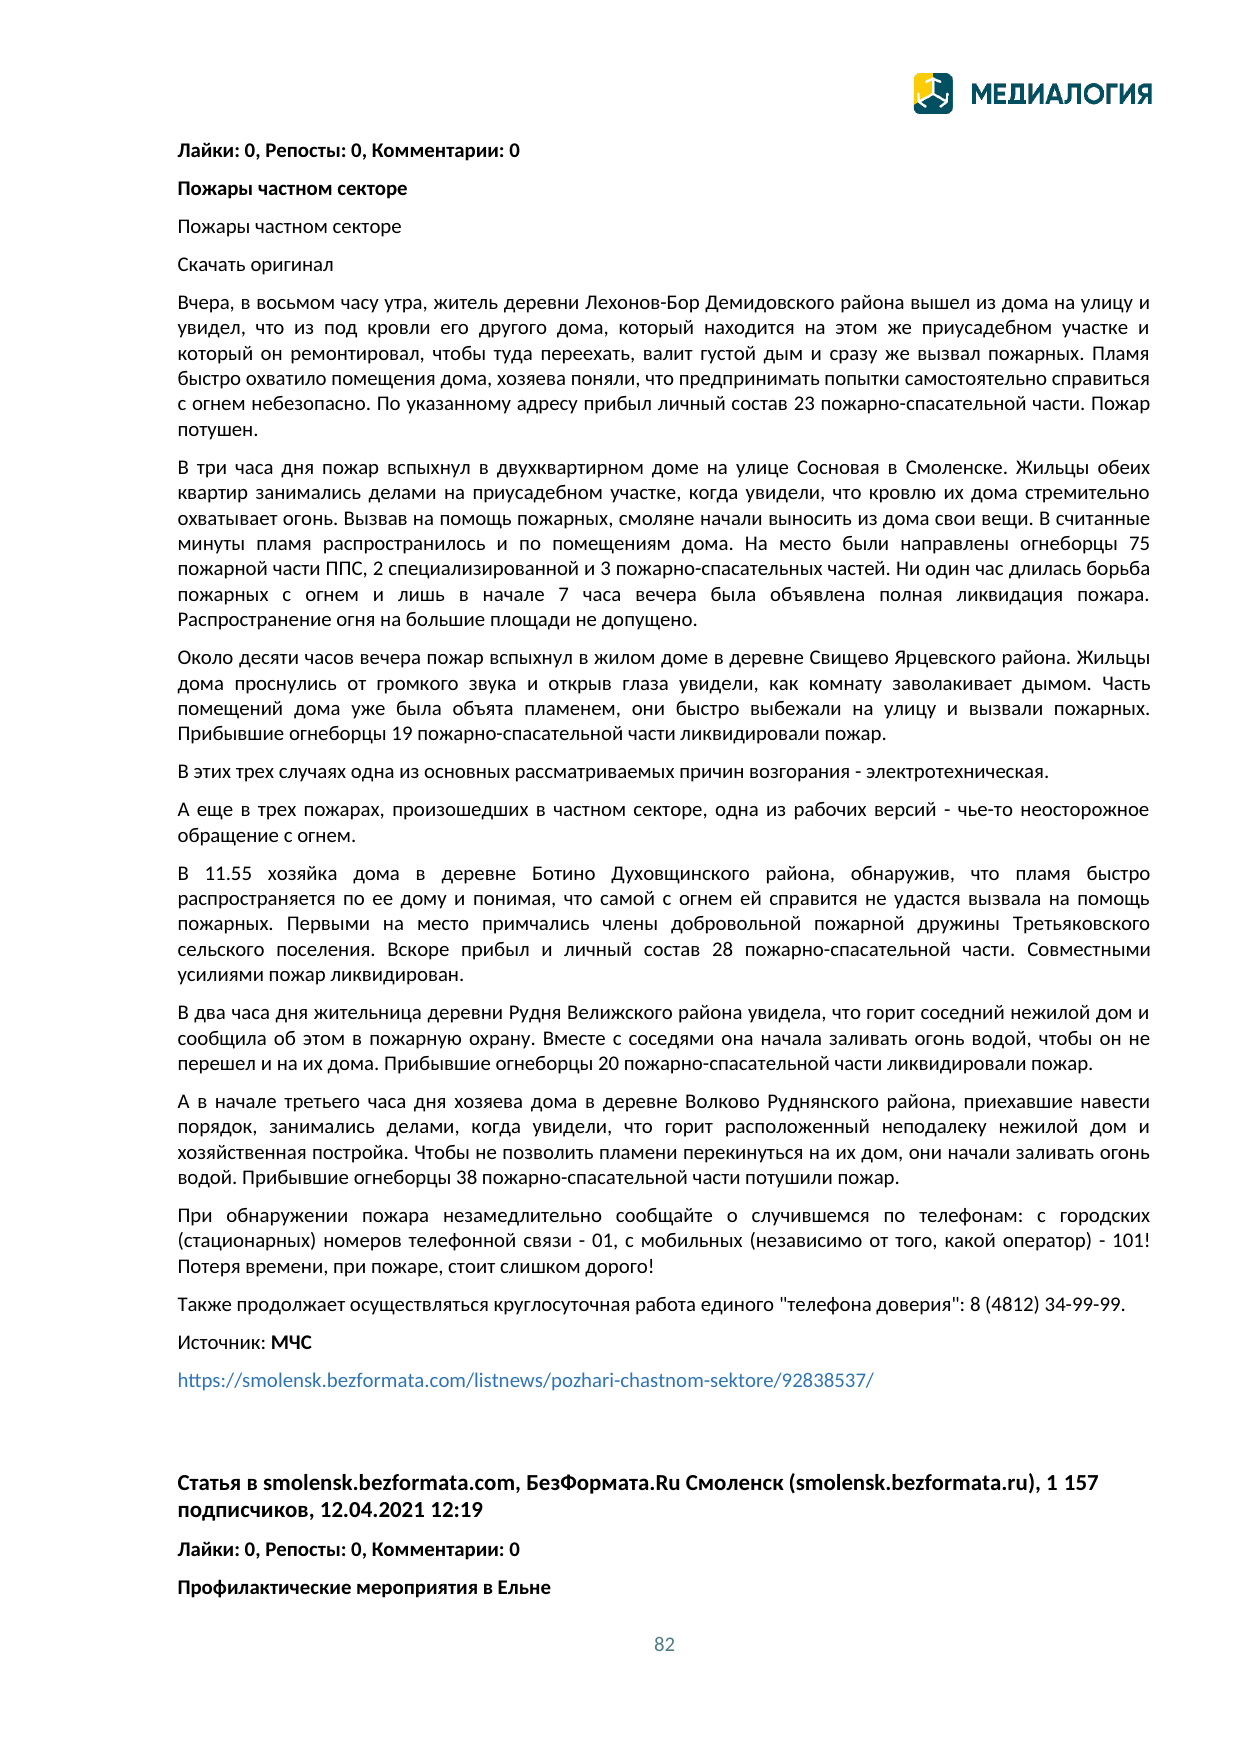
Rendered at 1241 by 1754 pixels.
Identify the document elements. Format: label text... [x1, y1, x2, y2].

text Вчера, в восьмом часу утра, житель деревни Лехонов-Бор Демидовского района вышел из дома на улицу и увидел, что из под кровли его другого дома, который находится на этом же приусадебном участке и который он ремонтировал, чтобы туда переехать, валит густой дым и сразу же вызвал пожарных. Пламя быстро охватило помещения дома, хозяева поняли, что предпринимать попытки самостоятельно справиться с огнем небезопасно. По указанному адресу прибыл личный состав 23 пожарно-спасательной части. Пожар потушен. [177, 289, 1152, 441]
text А еще в трех пожарах, произошедших в частном секторе, одна из рабочих версий - чье-то неосторожное обращение с огнем. [177, 796, 1152, 847]
text https://smolensk.bezformata.com/listnews/pozhari-chastnom-sektore/92838537/ [177, 1367, 1152, 1392]
text Лайки: 0, Репосты: 0, Комментарии: 0 [177, 137, 1152, 163]
text В 11.55 хозяйка дома в деревне Ботино Духовщинского района, обнаружив, что пламя быстро распространяется по ее дому и понимая, что самой с огнем ей справится не удастся вызвала на помощь пожарных. Первыми на место примчались члены добровольной пожарной дружины Третьяковского сельского поселения. Вскоре прибыл и личный состав 28 пожарно-спасательной части. Совместными усилиями пожар ликвидирован. [177, 860, 1152, 987]
text В этих трех случаях одна из основных рассматриваемых причин возгорания - электротехническая. [177, 758, 1152, 784]
text Около десяти часов вечера пожар вспыхнул в жилом доме в деревне Свищево Ярцевского района. Жильцы дома проснулись от громкого звука и открыв глаза увидели, как комнату заволакивает дымом. Часть помещений дома уже была объята пламенем, они быстро выбежали на улицу и вызвали пожарных. Прибывшие огнеборцы 19 пожарно-спасательной части ликвидировали пожар. [177, 644, 1152, 746]
text Пожары частном секторе [177, 213, 1152, 238]
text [177, 1574, 1152, 1599]
text Лайки: 0, Репосты: 0, Комментарии: 0 [177, 1536, 1152, 1562]
text В три часа дня пожар вспыхнул в двухквартирном доме на улице Сосновая в Смоленске. Жильцы обеих квартир занимались делами на приусадебном участке, когда увидели, что кровлю их дома стремительно охватывает огонь. Вызвав на помощь пожарных, смоляне начали выносить из дома свои вещи. В считанные минуты пламя распространилось и по помещениям дома. На место были направлены огнеборцы 75 пожарной части ППС, 2 специализированной и 3 пожарно-спасательных частей. Ни один час длилась борьба пожарных с огнем и лишь в начале 7 часа вечера была объявлена полная ликвидация пожара. Распространение огня на большие площади не допущено. [177, 454, 1152, 632]
text Источник: МЧС [177, 1329, 1152, 1354]
text Пожары частном секторе [177, 175, 1152, 201]
text Скачать оригинал [177, 251, 1152, 276]
text Статья в smolensk.bezformata.com, БезФормата.Ru Смоленск (smolensk.bezformata.ru), 1 157 подписчиков, 12.04.2021 12:19 [177, 1468, 1152, 1524]
picture [913, 73, 1152, 114]
text При обнаружении пожара незамедлительно сообщайте о случившемся по телефонам: с городских (стационарных) номеров телефонной связи - 01, с мобильных (независимо от того, какой оператор) - 101! Потеря времени, при пожаре, стоит слишком дорого! [177, 1202, 1152, 1278]
text А в начале третьего часа дня хозяева дома в деревне Волково Руднянского района, приехавшие навести порядок, занимались делами, когда увидели, что горит расположенный неподалеку нежилой дом и хозяйственная постройка. Чтобы не позволить пламени перекинуться на их дом, они начали заливать огонь водой. Прибывшие огнеборцы 38 пожарно-спасательной части потушили пожар. [177, 1088, 1152, 1190]
text Также продолжает осуществляться круглосуточная работа единого "телефона доверия": 8 (4812) 34-99-99. [177, 1291, 1152, 1316]
text В два часа дня жительница деревни Рудня Велижского района увидела, что горит соседний нежилой дом и сообщила об этом в пожарную охрану. Вместе с соседями она начала заливать огонь водой, чтобы он не перешел и на их дома. Прибывшие огнеборцы 20 пожарно-спасательной части ликвидировали пожар. [177, 999, 1152, 1076]
